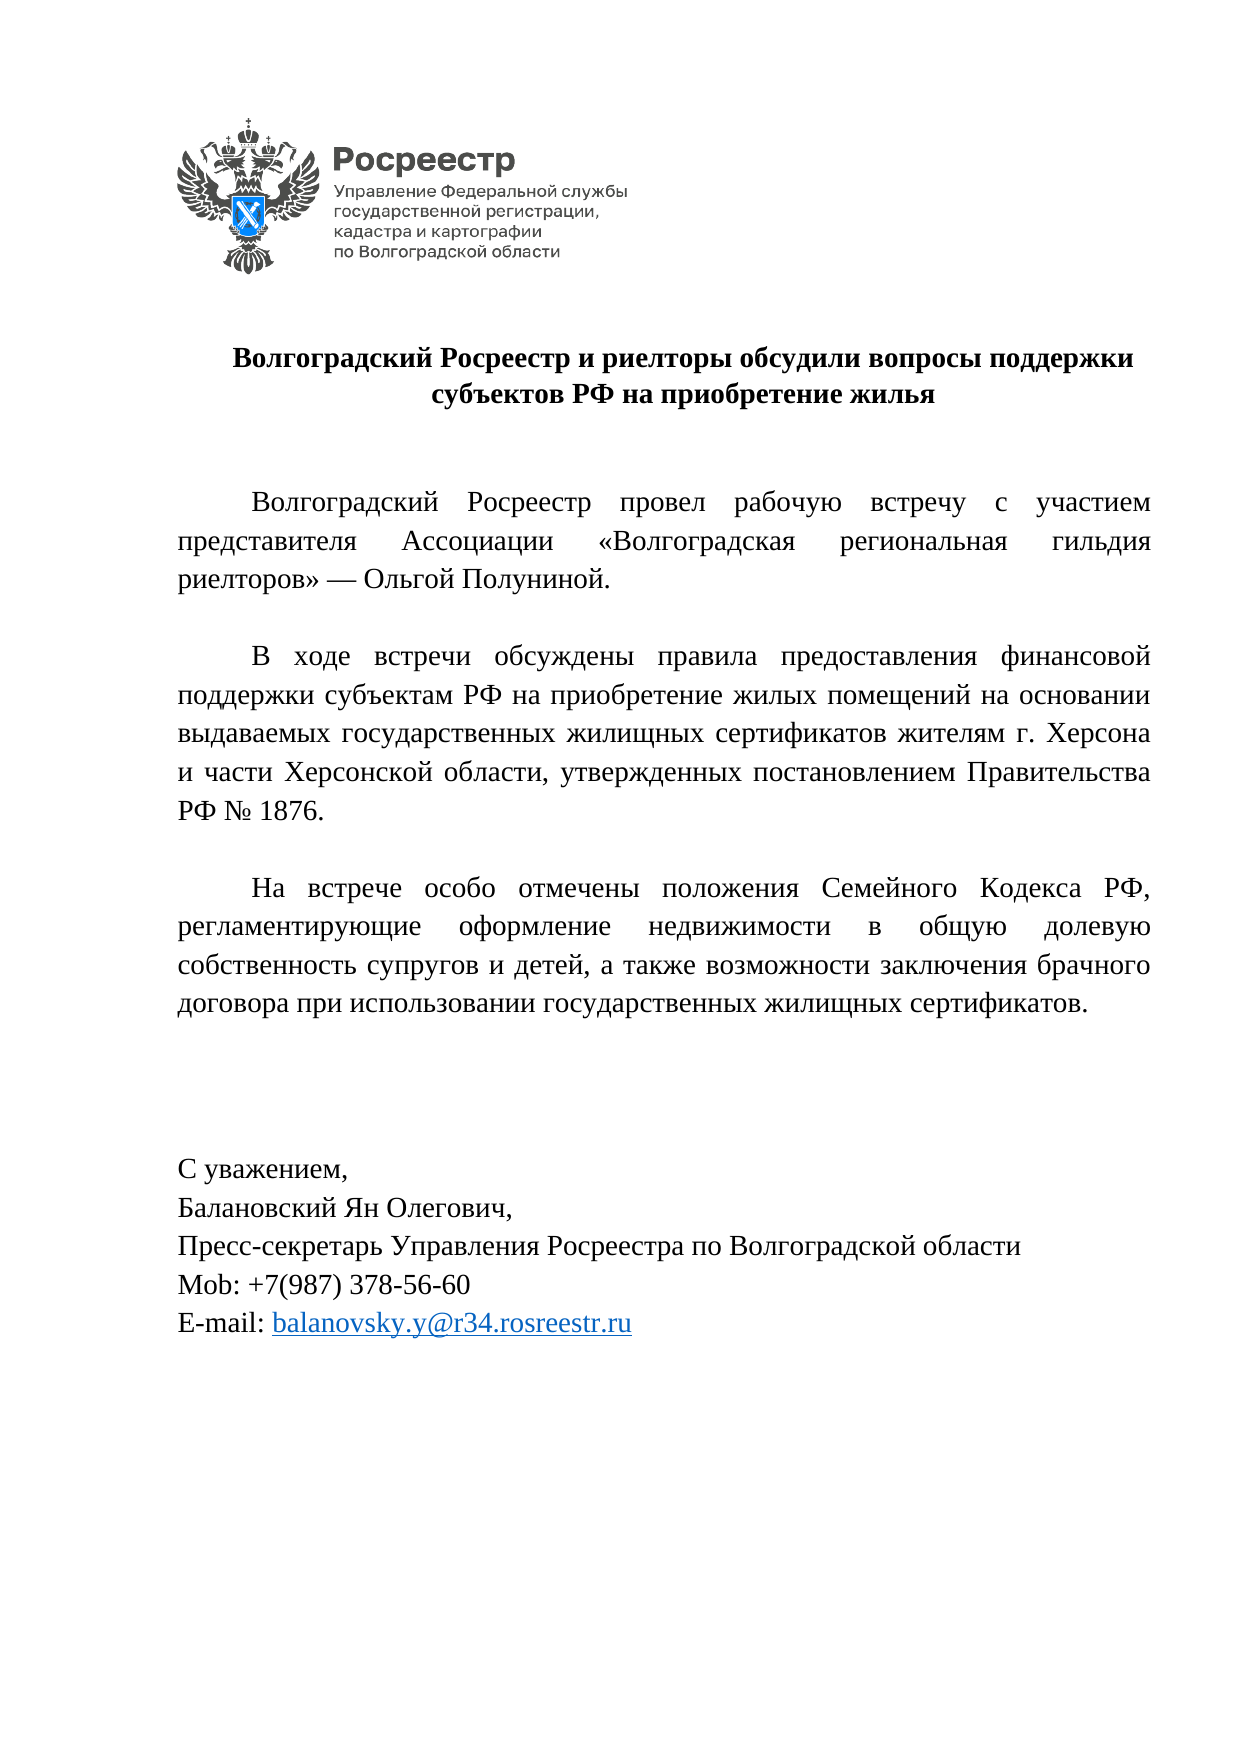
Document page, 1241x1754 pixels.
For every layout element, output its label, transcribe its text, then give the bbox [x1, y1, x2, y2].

text E-mail: balanovsky.y@r34.rosreestr.ru [177, 1306, 1152, 1339]
text На встрече особо отмечены положения Семейного Кодекса РФ, регламентирующие оформление недвижимости в общую долевую собственность супругов и детей, а также возможности заключения брачного договора при использовании государственных жилищных сертификатов. [177, 870, 1152, 1019]
picture [177, 118, 635, 276]
text Mob: +7(987) 378-56-60 [177, 1267, 1152, 1301]
text Балановский Ян Олегович, [177, 1190, 1152, 1223]
text С уважением, [177, 1151, 1152, 1185]
text В ходе встречи обсуждены правила предоставления финансовой поддержки субъектам РФ на приобретение жилых помещений на основании выдаваемых государственных жилищных сертификатов жителям г. Херсона и части Херсонской области, утвержденных постановлением Правительства РФ № 1876. [177, 638, 1152, 826]
text Волгоградский Росреестр и риелторы обсудили вопросы поддержки субъектов РФ на приобретение жилья [215, 340, 1152, 410]
text Пресс-секретарь Управления Росреестра по Волгоградской области [177, 1228, 1152, 1262]
text Волгоградский Росреестр провел рабочую встречу с участием представителя Ассоциации «Волгоградская региональная гильдия риелторов» — Ольгой Полуниной. [177, 484, 1152, 595]
